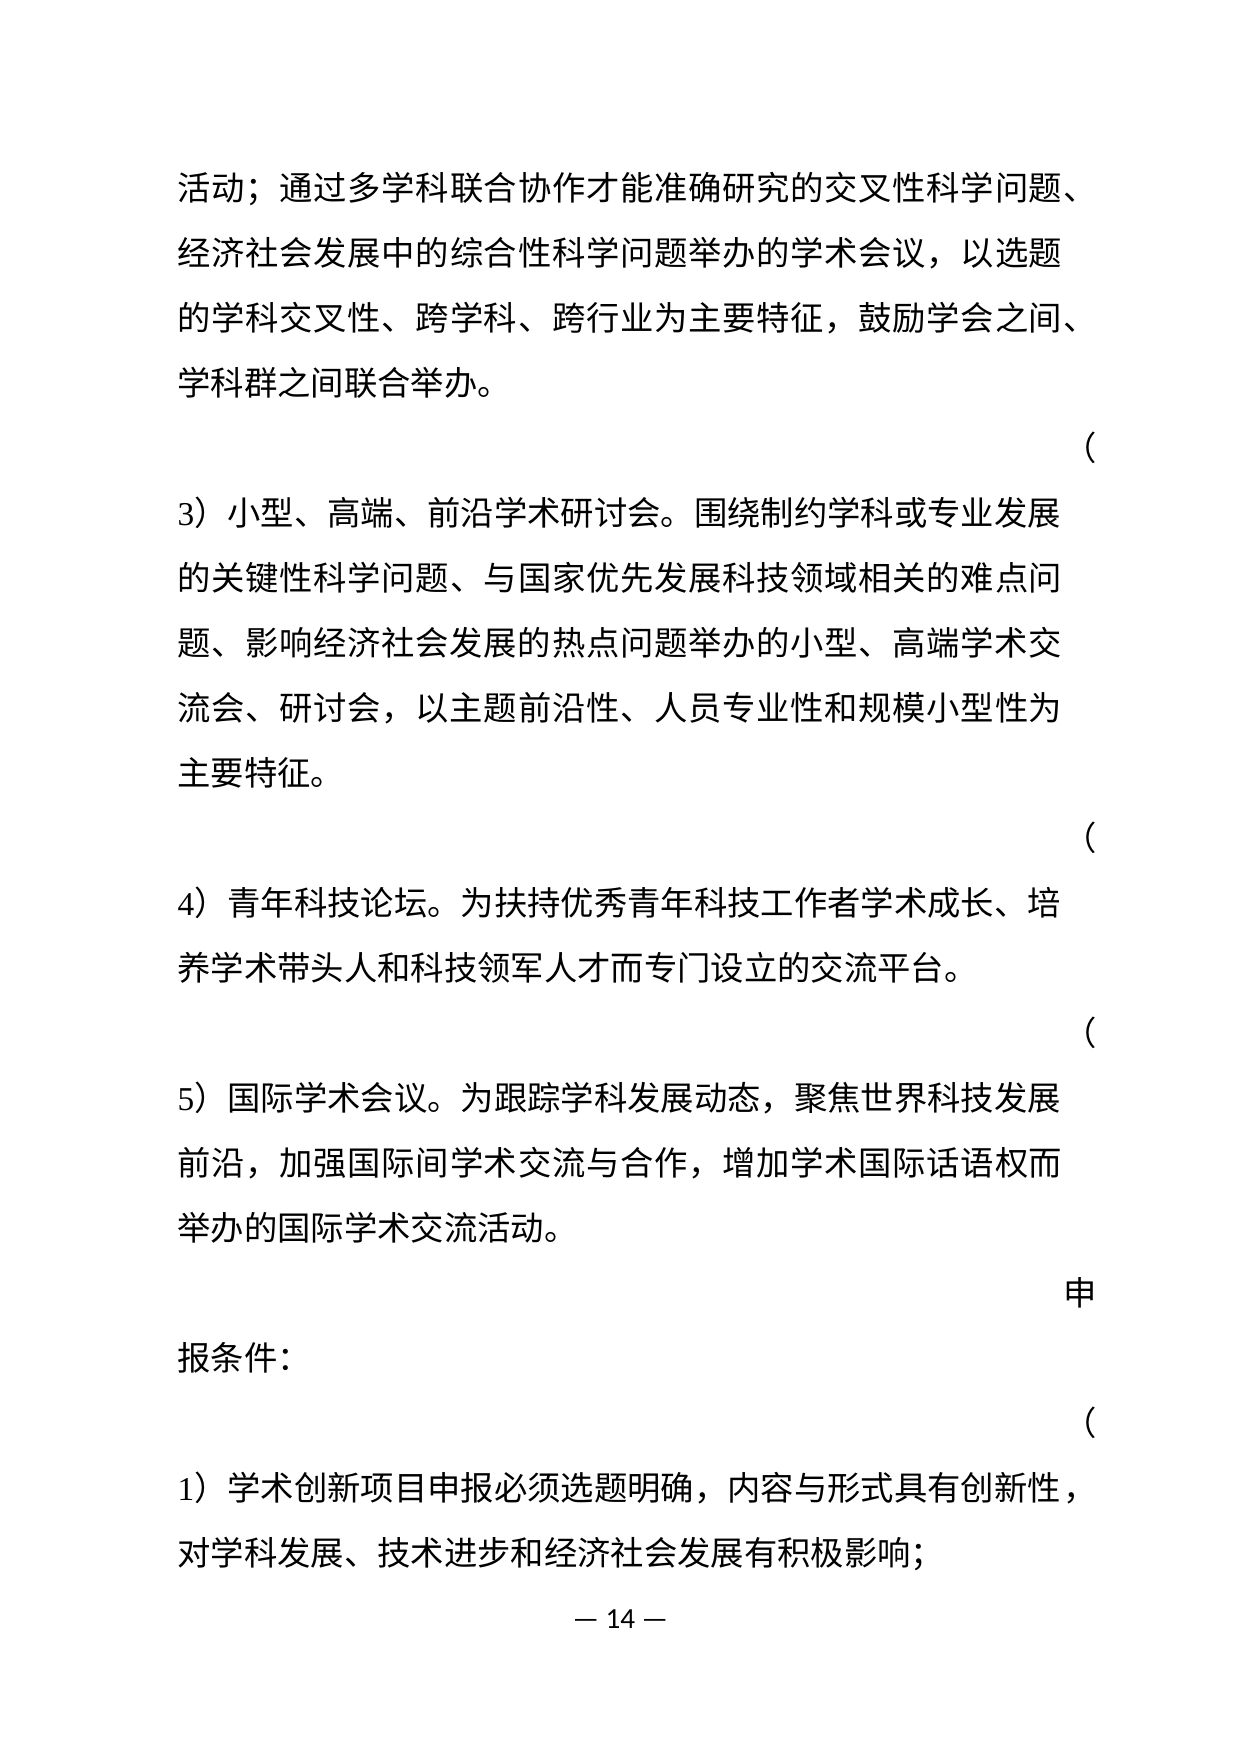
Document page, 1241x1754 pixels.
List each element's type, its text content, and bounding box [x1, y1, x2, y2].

text （4）青年科技论坛。为扶持优秀青年科技工作者学术成长、培养学术带头人和科技领军人才而专门设立的交流平台。 [177, 803, 1063, 998]
text （1）学术创新项目申报必须选题明确，内容与形式具有创新性，对学科发展、技术进步和经济社会发展有积极影响； [177, 1388, 1063, 1583]
text （3）小型、高端、前沿学术研讨会。围绕制约学科或专业发展的关键性科学问题、与国家优先发展科技领域相关的难点问题、影响经济社会发展的热点问题举办的小型、高端学术交流会、研讨会，以主题前沿性、人员专业性和规模小型性为主要特征。 [177, 413, 1063, 803]
text 申报条件： [177, 1258, 1063, 1388]
text （5）国际学术会议。为跟踪学科发展动态，聚焦世界科技发展前沿，加强国际间学术交流与合作，增加学术国际话语权而举办的国际学术交流活动。 [177, 998, 1063, 1258]
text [177, 153, 1063, 413]
